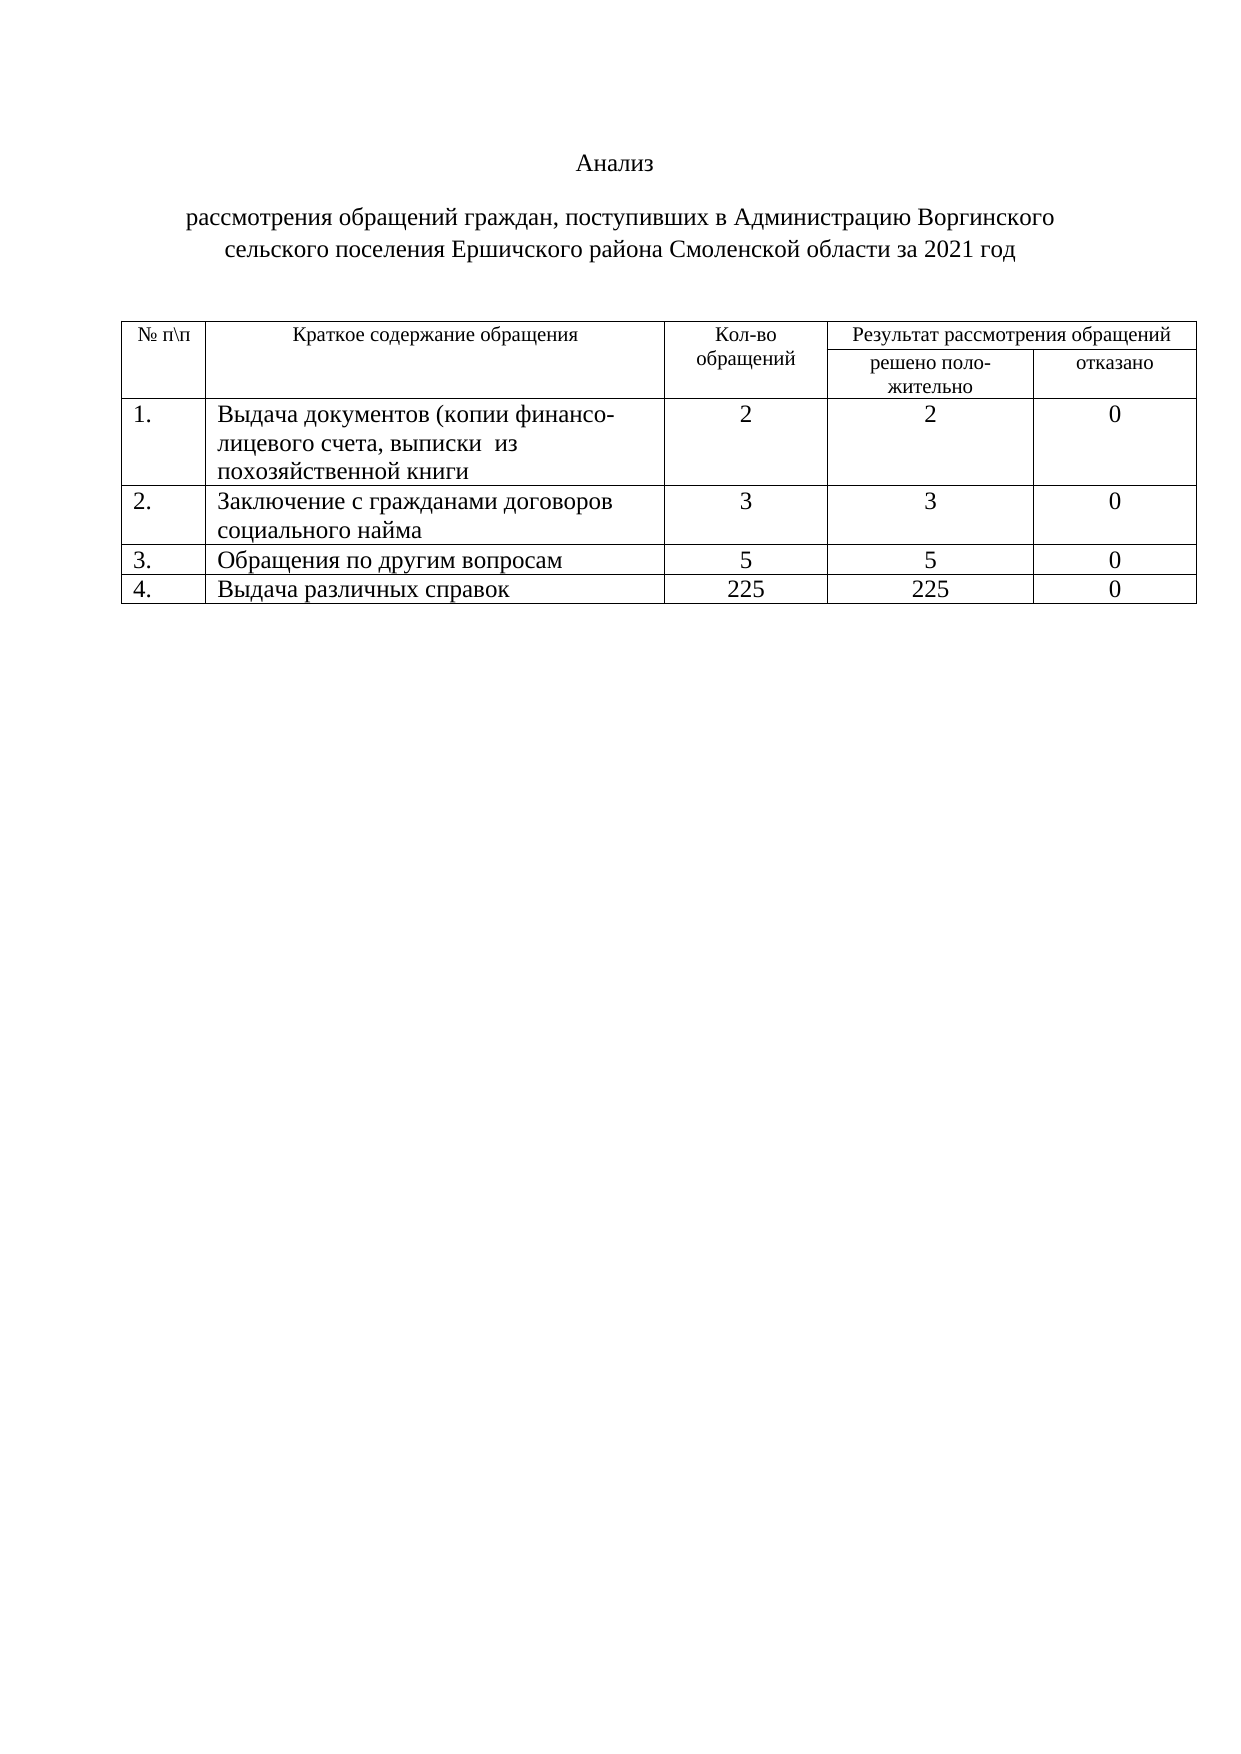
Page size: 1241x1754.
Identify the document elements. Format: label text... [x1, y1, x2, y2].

table_cell 5 [828, 545, 1033, 573]
table_cell 3 [828, 486, 1033, 544]
table_cell Обращения по другим вопросам [206, 545, 664, 573]
table_cell 5 [665, 545, 827, 573]
table_header Краткое содержание обращения [206, 322, 664, 398]
text Анализ [133, 148, 1107, 176]
table_cell 2 [665, 399, 827, 485]
table_cell 2. [122, 486, 205, 544]
table_cell 225 [665, 575, 827, 603]
table_cell 0 [1034, 575, 1196, 603]
table_cell Выдача документов (копии финансо-лицевого счета, выписки из похозяйственной книги [206, 399, 664, 485]
table_cell 3. [122, 545, 205, 573]
table_cell решено поло- жительно [828, 350, 1033, 398]
table_cell отказано [1034, 350, 1196, 398]
table_header № п\п [122, 322, 205, 398]
table_cell 1. [122, 399, 205, 485]
table_cell 0 [1034, 545, 1196, 573]
table_cell 2 [828, 399, 1033, 485]
table_cell Выдача различных справок [206, 575, 664, 603]
table_cell Заключение с гражданами договоров социального найма [206, 486, 664, 544]
table_header Кол-во обращений [665, 322, 827, 398]
table_cell 0 [1034, 399, 1196, 485]
table_cell 4. [122, 575, 205, 603]
table_cell 0 [1034, 486, 1196, 544]
table_cell 225 [828, 575, 1033, 603]
table_header Результат рассмотрения обращений [828, 322, 1196, 349]
table_cell 3 [665, 486, 827, 544]
text рассмотрения обращений граждан, поступивших в Администрацию Воргинского сельского поселения Ершичского района Смоленской области за 2021 год [133, 202, 1107, 296]
